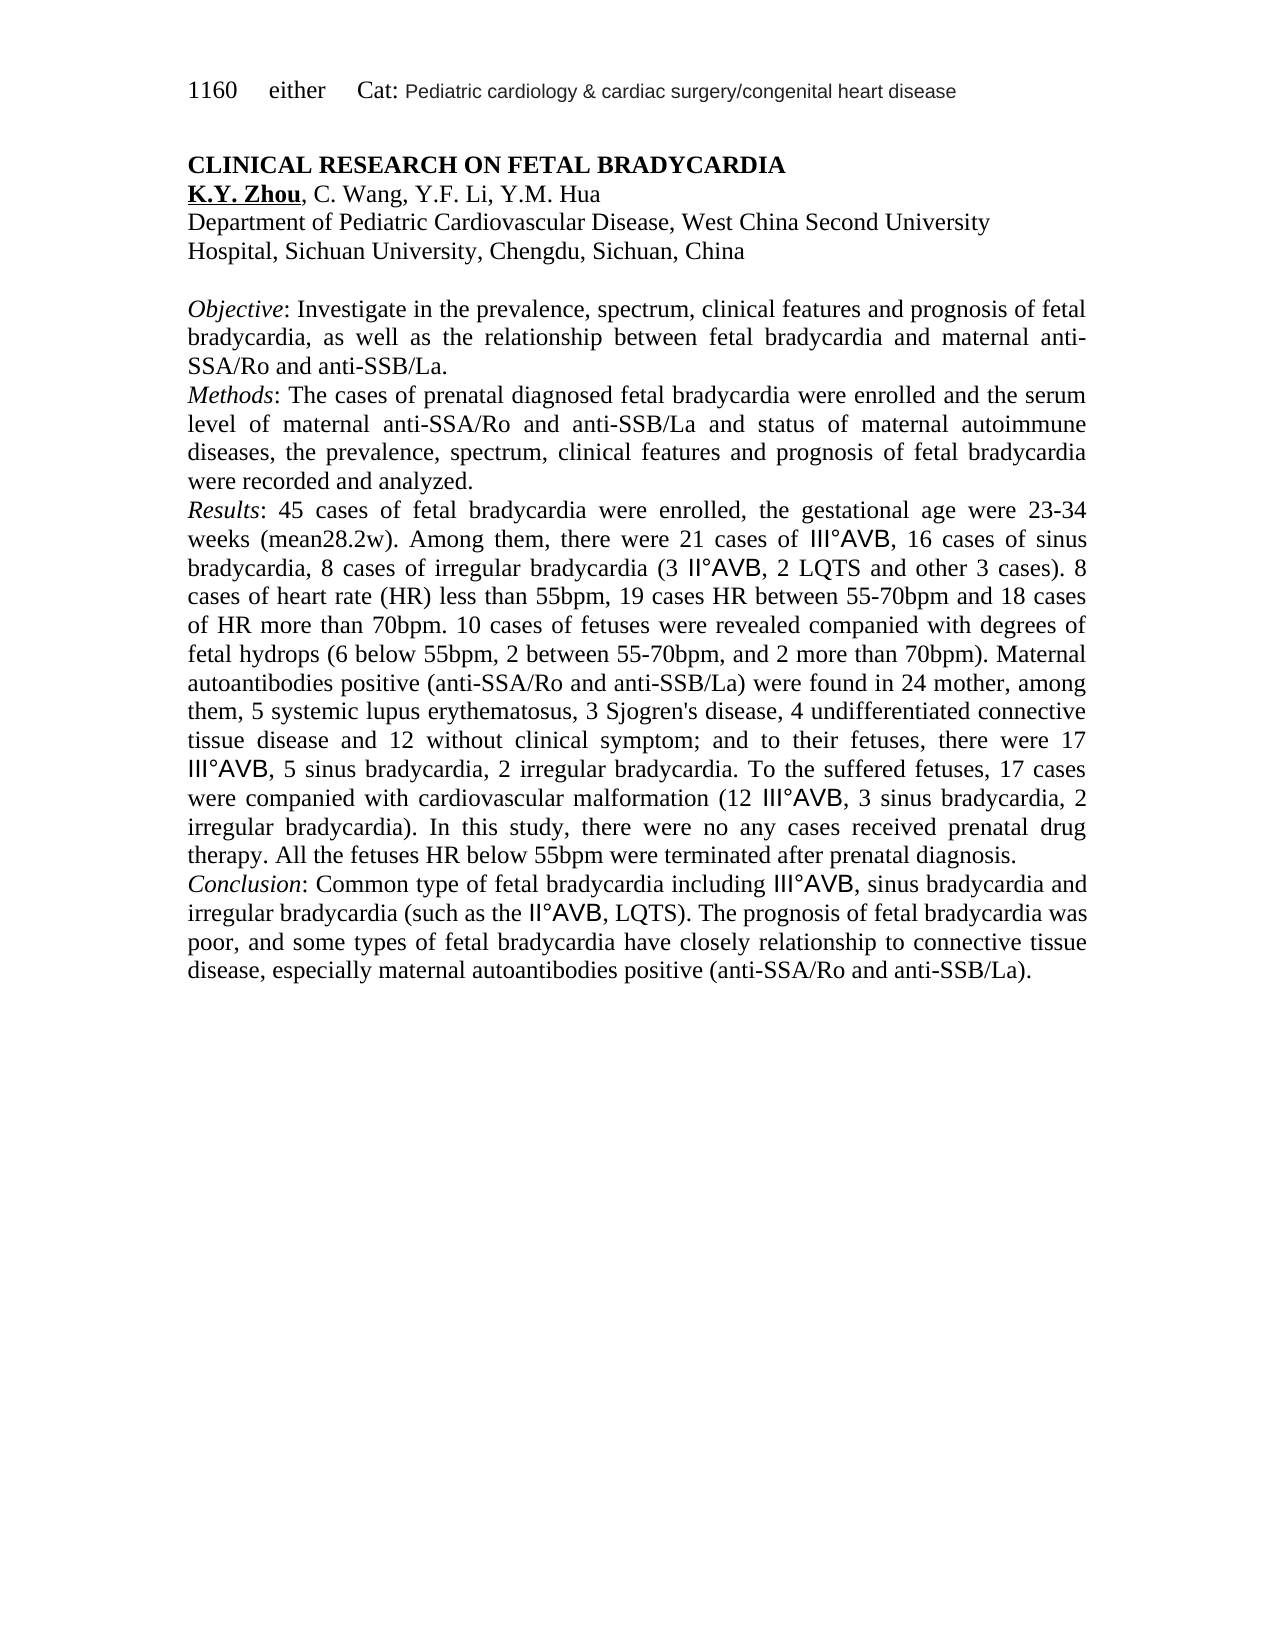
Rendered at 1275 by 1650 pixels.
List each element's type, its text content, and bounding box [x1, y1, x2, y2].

text Objective: Investigate in the prevalence, spectrum, clinical features and prognosis of fetal bradycardia, as well as the relationship between fetal bradycardia and maternal anti-SSA/Ro and anti-SSB/La. [187, 294, 1087, 380]
text Department of Pediatric Cardiovascular Disease, West China Second University Hospital, Sichuan University, Chengdu, Sichuan, China [187, 207, 1087, 265]
text CLINICAL RESEARCH ON FETAL BRADYCARDIA [187, 150, 1087, 179]
text K.Y. Zhou, C. Wang, Y.F. Li, Y.M. Hua [187, 179, 1087, 207]
text Conclusion: Common type of fetal bradycardia including III°AVB, sinus bradycardia and irregular bradycardia (such as the II°AVB, LQTS). The prognosis of fetal bradycardia was poor, and some types of fetal bradycardia have closely relationship to connective tissue disease, especially maternal autoantibodies positive (anti-SSA/Ro and anti-SSB/La). [187, 869, 1087, 984]
text Methods: The cases of prenatal diagnosed fetal bradycardia were enrolled and the serum level of maternal anti-SSA/Ro and anti-SSB/La and status of maternal autoimmune diseases, the prevalence, spectrum, clinical features and prognosis of fetal bradycardia were recorded and analyzed. [187, 380, 1087, 495]
text Results: 45 cases of fetal bradycardia were enrolled, the gestational age were 23-34 weeks (mean28.2w). Among them, there were 21 cases of III°AVB, 16 cases of sinus bradycardia, 8 cases of irregular bradycardia (3 II°AVB, 2 LQTS and other 3 cases). 8 cases of heart rate (HR) less than 55bpm, 19 cases HR between 55-70bpm and 18 cases of HR more than 70bpm. 10 cases of fetuses were revealed companied with degrees of fetal hydrops (6 below 55bpm, 2 between 55-70bpm, and 2 more than 70bpm). Maternal autoantibodies positive (anti-SSA/Ro and anti-SSB/La) were found in 24 mother, among them, 5 systemic lupus erythematosus, 3 Sjogren's disease, 4 undifferentiated connective tissue disease and 12 without clinical symptom; and to their fetuses, there were 17 III°AVB, 5 sinus bradycardia, 2 irregular bradycardia. To the suffered fetuses, 17 cases were companied with cardiovascular malformation (12 III°AVB, 3 sinus bradycardia, 2 irregular bradycardia). In this study, there were no any cases received prenatal drug therapy. All the fetuses HR below 55bpm were terminated after prenatal diagnosis. [187, 495, 1087, 869]
